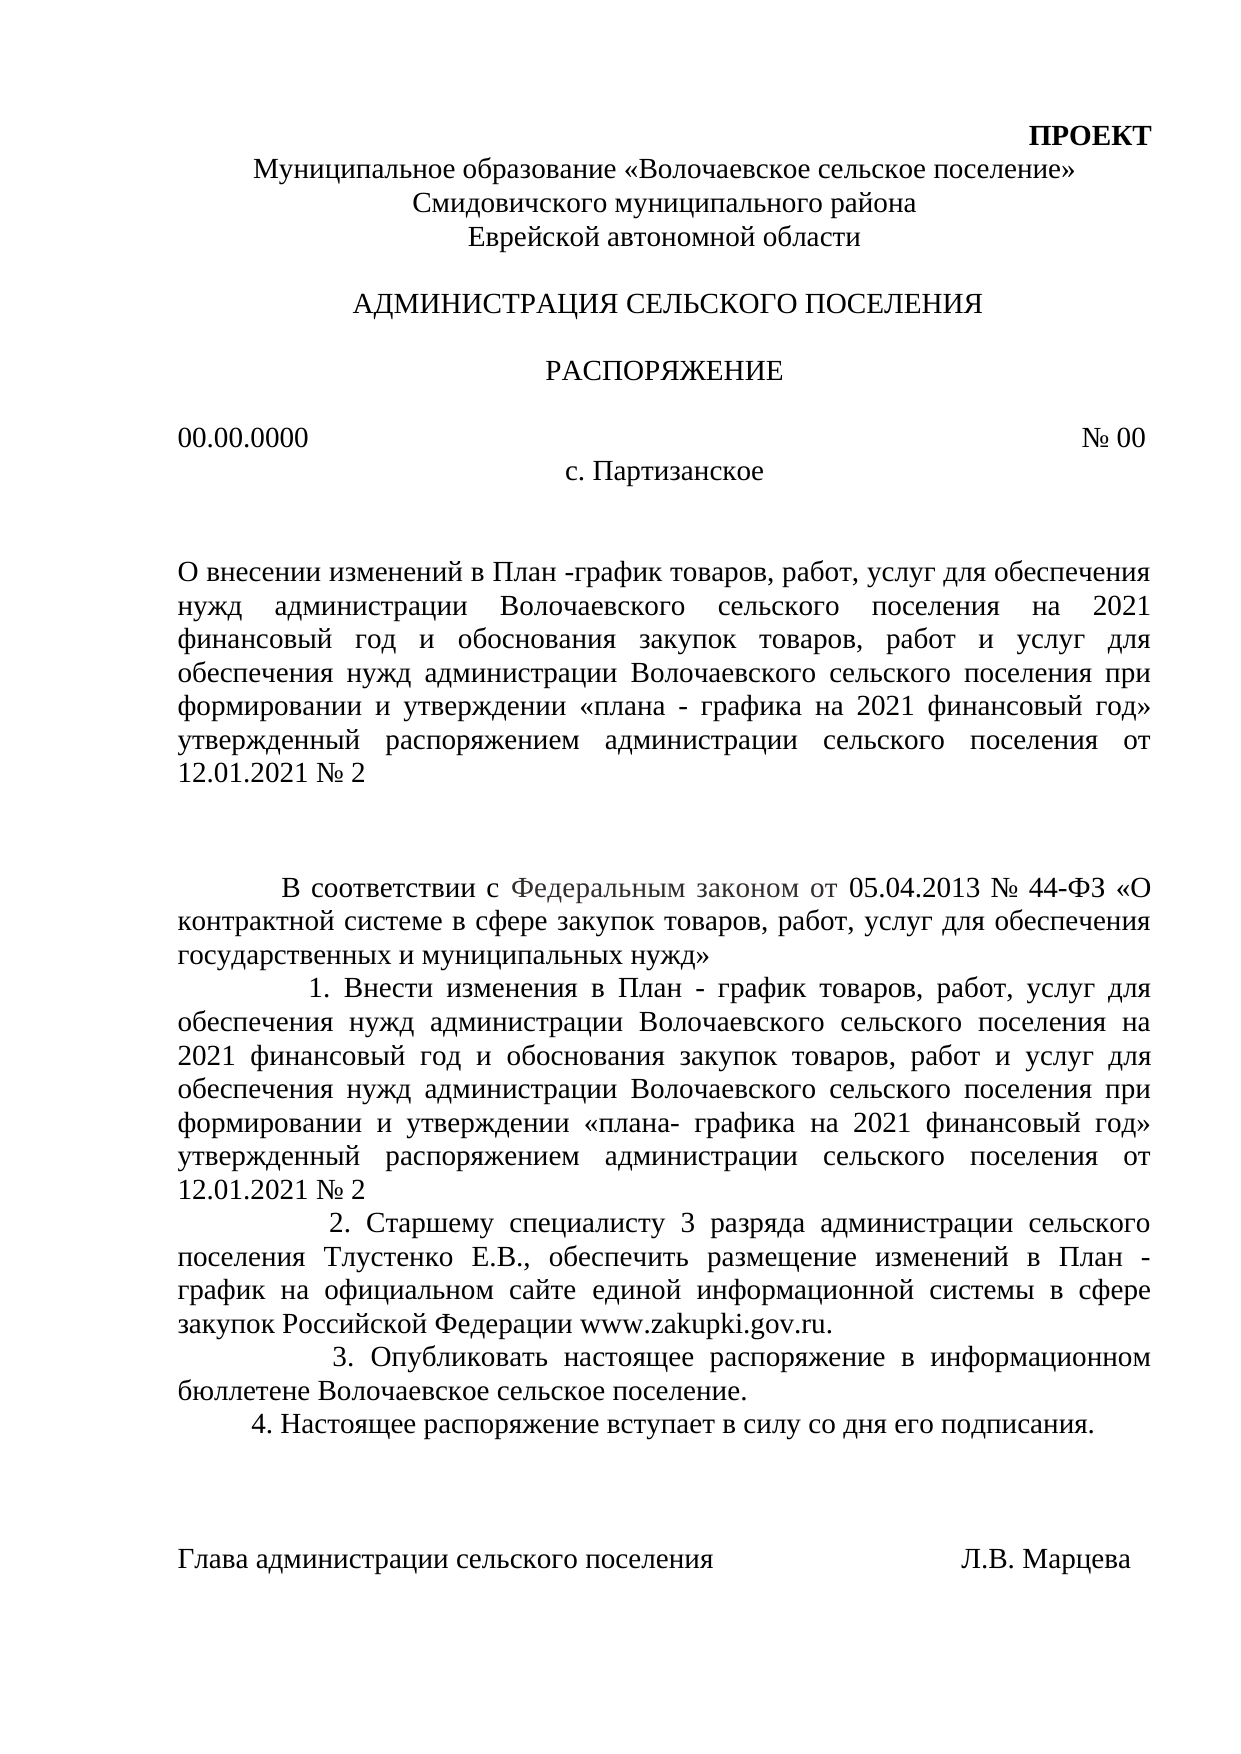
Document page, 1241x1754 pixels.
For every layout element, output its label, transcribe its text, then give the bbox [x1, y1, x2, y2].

text РАСПОРЯЖЕНИЕ [177, 353, 1152, 386]
text 3. Опубликовать настоящее распоряжение в информационном бюллетене Волочаевское сельское поселение. [177, 1339, 1152, 1407]
text АДМИНИСТРАЦИЯ СЕЛЬСКОГО ПОСЕЛЕНИЯ [177, 286, 1152, 319]
text с. Партизанское [177, 453, 1152, 487]
text Муниципальное образование «Волочаевское сельское поселение» Смидовичского муниципального района [177, 152, 1152, 219]
text 4. Настоящее распоряжение вступает в силу со дня его подписания. [177, 1407, 1152, 1440]
text В соответствии с Федеральным законом от 05.04.2013 № 44-ФЗ «О контрактной системе в сфере закупок товаров, работ, услуг для обеспечения государственных и муниципальных нужд» [177, 870, 1152, 971]
text Глава администрации сельского поселения Л.В. Марцева [177, 1541, 1152, 1574]
subtitle 1. Внести изменения в План - график товаров, работ, услуг для обеспечения нужд администрации Волочаевского сельского поселения на 2021 финансовый год и обоснования закупок товаров, работ и услуг для обеспечения нужд администрации Волочаевского сельского поселения при формировании и утверждении «плана- графика на 2021 финансовый год» утвержденный распоряжением администрации сельского поселения от 12.01.2021 № 2 [177, 971, 1152, 1205]
text Еврейской автономной области [177, 219, 1152, 252]
text 00.00.0000 № 00 [177, 420, 1152, 453]
text ПРОЕКТ [177, 118, 1152, 152]
text 2. Старшему специалисту 3 разряда администрации сельского поселения Тлустенко Е.В., обеспечить размещение изменений в План - график на официальном сайте единой информационной системы в сфере закупок Российской Федерации www.zakupki.gov.ru. [177, 1205, 1152, 1339]
subtitle О внесении изменений в План -график товаров, работ, услуг для обеспечения нужд администрации Волочаевского сельского поселения на 2021 финансовый год и обоснования закупок товаров, работ и услуг для обеспечения нужд администрации Волочаевского сельского поселения при формировании и утверждении «плана - графика на 2021 финансовый год» утвержденный распоряжением администрации сельского поселения от 12.01.2021 № 2 [177, 554, 1152, 789]
